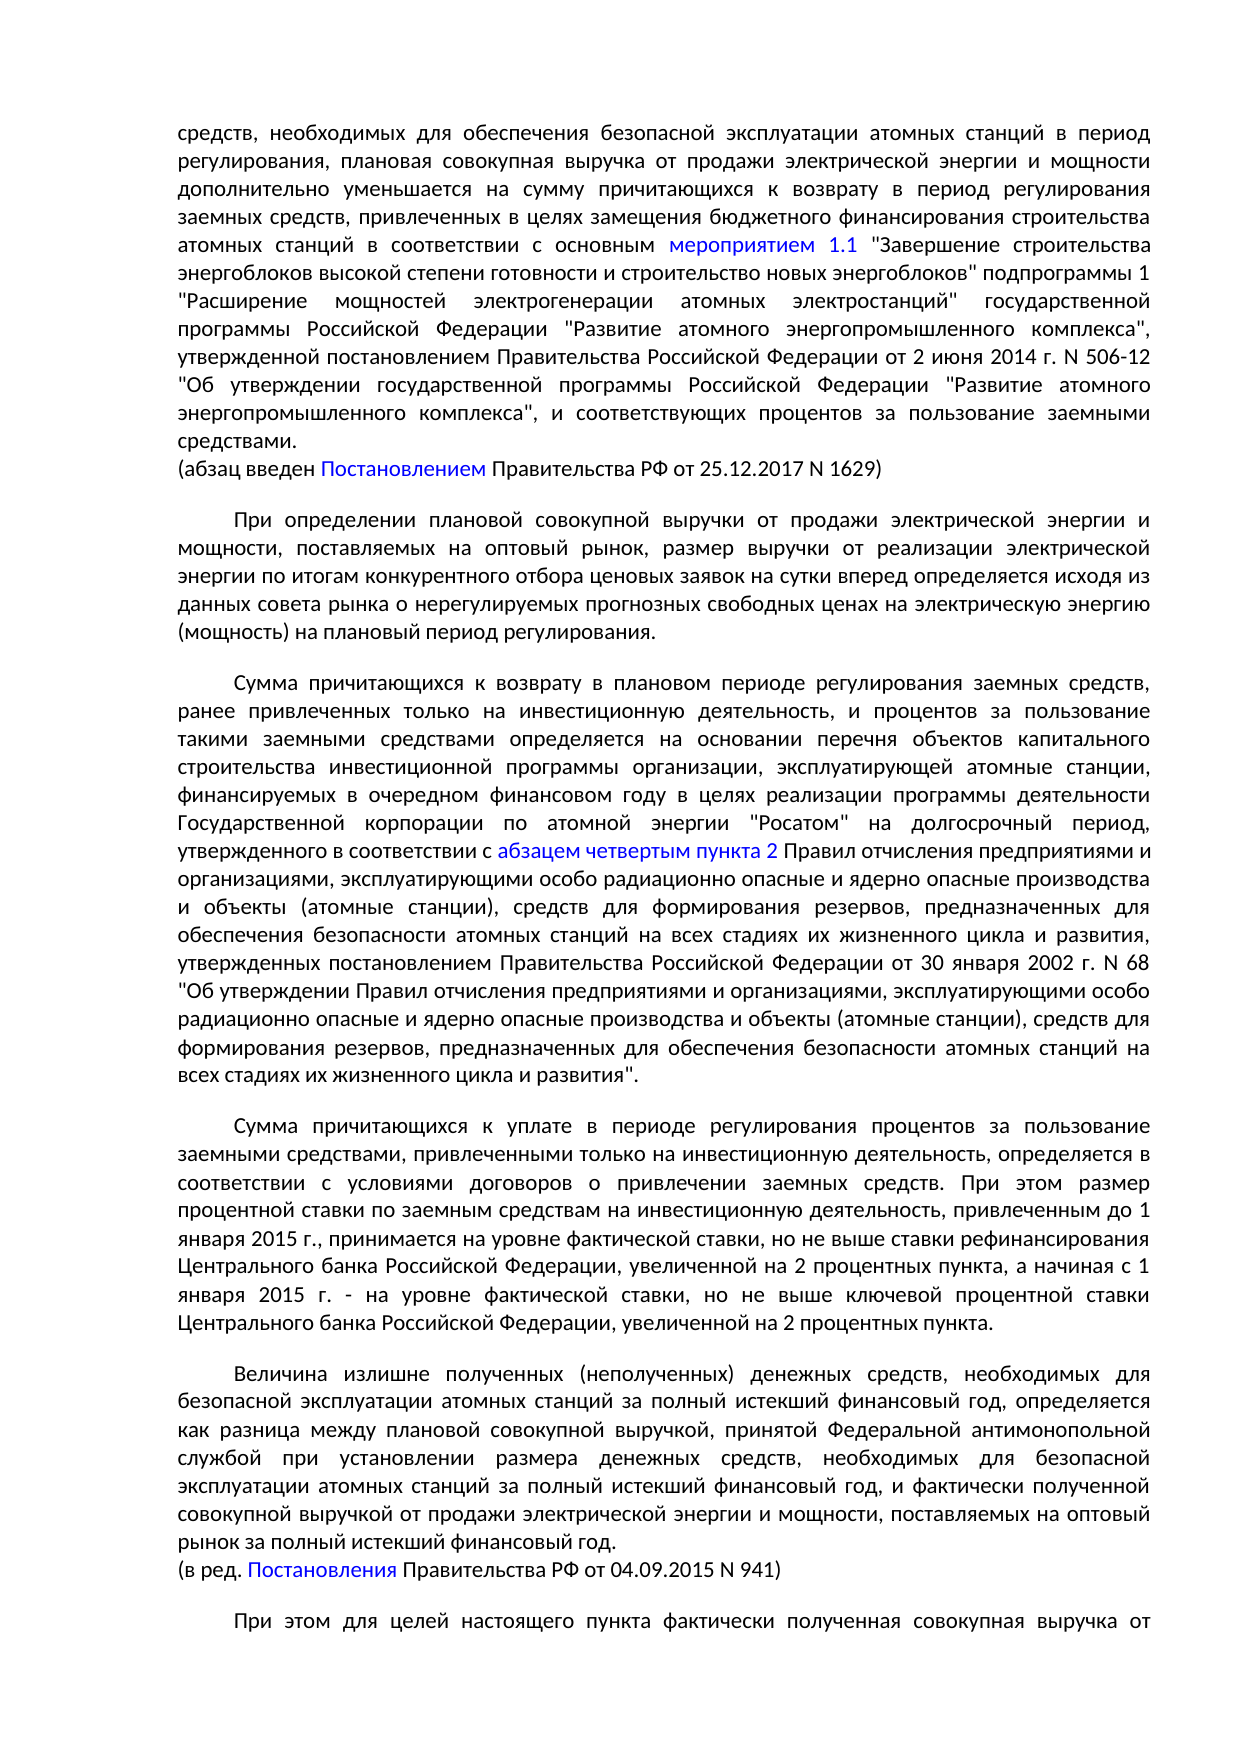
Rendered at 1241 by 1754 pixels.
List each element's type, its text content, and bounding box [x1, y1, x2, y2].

text Сумма причитающихся к уплате в периоде регулирования процентов за пользование заемными средствами, привлеченными только на инвестиционную деятельность, определяется в соответствии с условиями договоров о привлечении заемных средств. При этом размер процентной ставки по заемным средствам на инвестиционную деятельность, привлеченным до 1 января 2015 г., принимается на уровне фактической ставки, но не выше ставки рефинансирования Центрального банка Российской Федерации, увеличенной на 2 процентных пункта, а начиная с 1 января 2015 г. - на уровне фактической ставки, но не выше ключевой процентной ставки Центрального банка Российской Федерации, увеличенной на 2 процентных пункта. [177, 1112, 1152, 1336]
text При определении плановой совокупной выручки от продажи электрической энергии и мощности, поставляемых на оптовый рынок, размер выручки от реализации электрической энергии по итогам конкурентного отбора ценовых заявок на сутки вперед определяется исходя из данных совета рынка о нерегулируемых прогнозных свободных ценах на электрическую энергию (мощность) на плановый период регулирования. [177, 505, 1152, 645]
text (в ред. Постановления Правительства РФ от 04.09.2015 N 941) [177, 1555, 1152, 1583]
text (абзац введен Постановлением Правительства РФ от 25.12.2017 N 1629) [177, 454, 1152, 482]
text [177, 118, 1152, 454]
text Сумма причитающихся к возврату в плановом периоде регулирования заемных средств, ранее привлеченных только на инвестиционную деятельность, и процентов за пользование такими заемными средствами определяется на основании перечня объектов капитального строительства инвестиционной программы организации, эксплуатирующей атомные станции, финансируемых в очередном финансовом году в целях реализации программы деятельности Государственной корпорации по атомной энергии "Росатом" на долгосрочный период, утвержденного в соответствии с абзацем четвертым пункта 2 Правил отчисления предприятиями и организациями, эксплуатирующими особо радиационно опасные и ядерно опасные производства и объекты (атомные станции), средств для формирования резервов, предназначенных для обеспечения безопасности атомных станций на всех стадиях их жизненного цикла и развития, утвержденных постановлением Правительства Российской Федерации от 30 января 2002 г. N 68 "Об утверждении Правил отчисления предприятиями и организациями, эксплуатирующими особо радиационно опасные и ядерно опасные производства и объекты (атомные станции), средств для формирования резервов, предназначенных для обеспечения безопасности атомных станций на всех стадиях их жизненного цикла и развития". [177, 668, 1152, 1089]
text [177, 1606, 1152, 1634]
text Величина излишне полученных (неполученных) денежных средств, необходимых для безопасной эксплуатации атомных станций за полный истекший финансовый год, определяется как разница между плановой совокупной выручкой, принятой Федеральной антимонопольной службой при установлении размера денежных средств, необходимых для безопасной эксплуатации атомных станций за полный истекший финансовый год, и фактически полученной совокупной выручкой от продажи электрической энергии и мощности, поставляемых на оптовый рынок за полный истекший финансовый год. [177, 1359, 1152, 1555]
